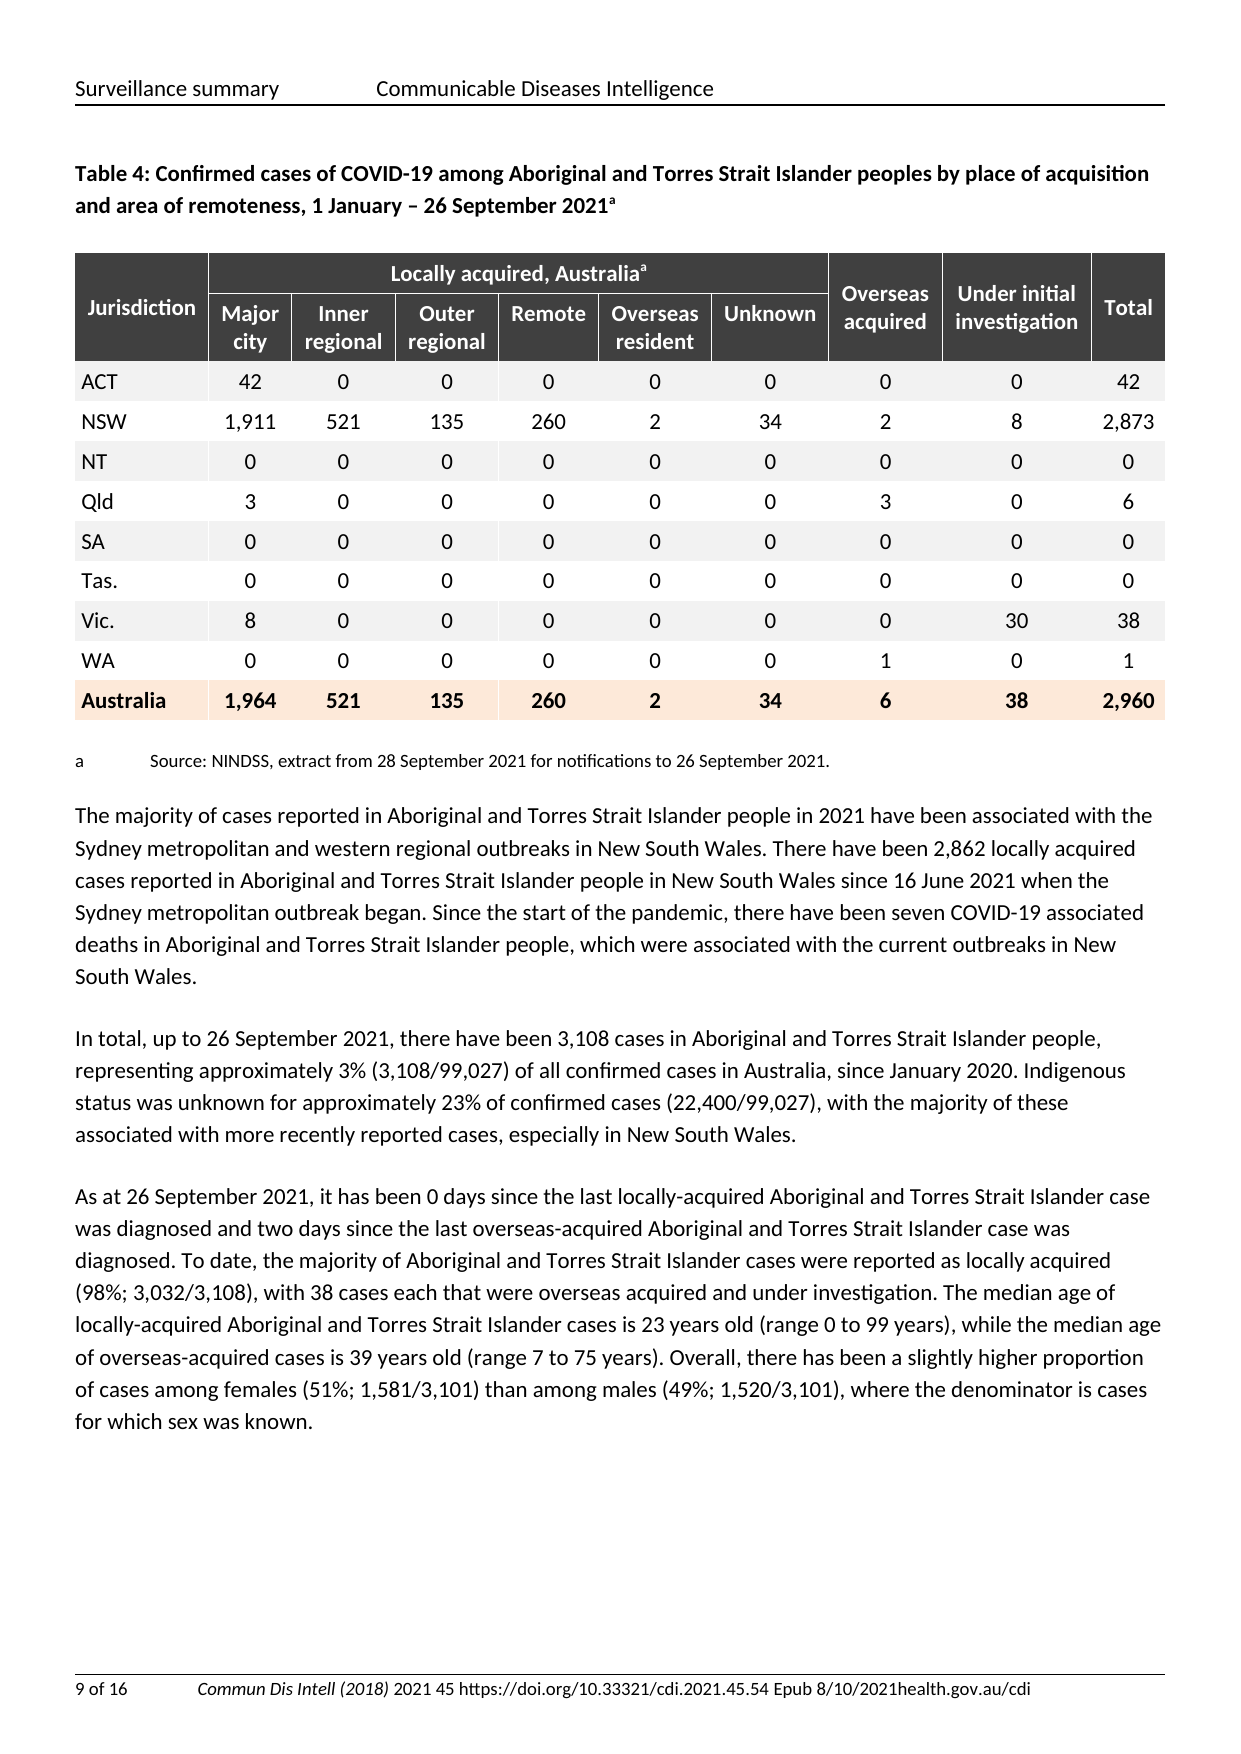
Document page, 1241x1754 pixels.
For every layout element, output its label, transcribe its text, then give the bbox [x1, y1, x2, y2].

table_cell 3 [209, 481, 292, 521]
table_cell 0 [395, 521, 498, 561]
table_header Locally acquired, Australiaa [209, 253, 828, 293]
table_cell Remote [499, 294, 598, 361]
table_cell 2 [598, 401, 711, 441]
table_cell ACT [75, 361, 208, 401]
table_cell 0 [942, 641, 1091, 680]
table_cell 8 [942, 401, 1091, 441]
table_cell 0 [1091, 441, 1165, 481]
table_cell 0 [395, 601, 498, 641]
table_cell 0 [499, 601, 598, 641]
table_cell 0 [292, 521, 395, 561]
text In total, up to 26 September 2021, there have been 3,108 cases in Aboriginal and Torres Strait Islander people, representing approximately 3% (3,108/99,027) of all confirmed cases in Australia, since January 2020. Indigenous status was unknown for approximately 23% of confirmed cases (22,400/99,027), with the majority of these associated with more recently reported cases, especially in New South Wales. [75, 1024, 1165, 1148]
table_cell 0 [598, 441, 711, 481]
table_cell 0 [598, 601, 711, 641]
table_cell 6 [829, 680, 942, 720]
table_cell 1 [829, 641, 942, 680]
table_cell 521 [292, 680, 395, 720]
table_cell 0 [1091, 521, 1165, 561]
table_cell 0 [598, 641, 711, 680]
table_cell 0 [711, 441, 829, 481]
table_cell 42 [1091, 361, 1165, 401]
table_cell 0 [829, 441, 942, 481]
table_cell 0 [711, 361, 829, 401]
table_cell Australia [75, 680, 208, 720]
text The majority of cases reported in Aboriginal and Torres Strait Islander people in 2021 have been associated with the Sydney metropolitan and western regional outbreaks in New South Wales. There have been 2,862 locally acquired cases reported in Aboriginal and Torres Strait Islander people in New South Wales since 16 June 2021 when the Sydney metropolitan outbreak began. Since the start of the pandemic, there have been seven COVID-19 associated deaths in Aboriginal and Torres Strait Islander people, which were associated with the current outbreaks in New South Wales. [75, 802, 1165, 991]
table_cell 1 [1091, 641, 1165, 680]
table_cell 0 [942, 561, 1091, 601]
table_cell Major city [209, 294, 291, 361]
table_cell 521 [292, 401, 395, 441]
table_cell 38 [1091, 601, 1165, 641]
table_cell 0 [598, 561, 711, 601]
table_header Total [1092, 253, 1165, 361]
table_cell WA [75, 641, 208, 680]
table_cell SA [75, 521, 208, 561]
text Table 4: Confirmed cases of COVID-19 among Aboriginal and Torres Strait Islander peoples by place of acquisition and area of remoteness, 1 January – 26 September 2021a [75, 159, 1165, 219]
table_cell 0 [292, 601, 395, 641]
table_cell 0 [209, 441, 292, 481]
table_cell 0 [942, 441, 1091, 481]
table_cell 2 [829, 401, 942, 441]
table_cell 0 [942, 361, 1091, 401]
table_cell 34 [711, 680, 829, 720]
table_cell 0 [292, 641, 395, 680]
table_cell 0 [209, 561, 292, 601]
table_cell 0 [395, 441, 498, 481]
table_cell 0 [395, 481, 498, 521]
table_cell 0 [829, 601, 942, 641]
table_cell 0 [209, 641, 292, 680]
table_cell 1,964 [209, 680, 292, 720]
table_cell NSW [75, 401, 208, 441]
table_cell 0 [829, 521, 942, 561]
table_cell 30 [942, 601, 1091, 641]
table_cell 260 [499, 680, 598, 720]
table_cell 3 [829, 481, 942, 521]
table_cell Unknown [712, 294, 828, 361]
table_cell 2,873 [1091, 401, 1165, 441]
table_header Jurisdiction [75, 253, 208, 361]
table_cell Inner regional [292, 294, 395, 361]
table_cell 1,911 [209, 401, 292, 441]
table_cell 0 [499, 561, 598, 601]
table_cell Qld [75, 481, 208, 521]
table_cell Outer regional [396, 294, 498, 361]
table_cell 0 [499, 521, 598, 561]
table_cell 135 [395, 401, 498, 441]
table_cell 0 [292, 481, 395, 521]
table_cell 0 [499, 641, 598, 680]
table_header Overseas acquired [829, 253, 942, 361]
table_cell 0 [711, 481, 829, 521]
table_cell 0 [499, 441, 598, 481]
table_cell Vic. [75, 601, 208, 641]
table_cell 260 [499, 401, 598, 441]
table_cell 0 [292, 361, 395, 401]
table_cell 0 [499, 481, 598, 521]
table_cell 0 [598, 361, 711, 401]
table_cell 0 [711, 601, 829, 641]
table_cell 2,960 [1091, 680, 1165, 720]
table_cell 0 [942, 481, 1091, 521]
table_cell 0 [292, 561, 395, 601]
text a Source: NINDSS, extract from 28 September 2021 for notifications to 26 September 2021. [75, 749, 1165, 772]
table_cell 34 [711, 401, 829, 441]
table_cell 38 [942, 680, 1091, 720]
table_cell 0 [711, 521, 829, 561]
table_cell NT [75, 441, 208, 481]
table_cell Tas. [75, 561, 208, 601]
table_cell 8 [209, 601, 292, 641]
table_cell 0 [209, 521, 292, 561]
table_cell 0 [829, 561, 942, 601]
table_cell 6 [1091, 481, 1165, 521]
table_cell 0 [1091, 561, 1165, 601]
table_cell 0 [499, 361, 598, 401]
table_cell 0 [829, 361, 942, 401]
table_cell 0 [395, 361, 498, 401]
table_cell 0 [598, 481, 711, 521]
table_cell 0 [292, 441, 395, 481]
table_cell 0 [942, 521, 1091, 561]
table_cell 0 [395, 561, 498, 601]
table_cell 0 [711, 561, 829, 601]
table_cell Overseas resident [599, 294, 711, 361]
text As at 26 September 2021, it has been 0 days since the last locally-acquired Aboriginal and Torres Strait Islander case was diagnosed and two days since the last overseas-acquired Aboriginal and Torres Strait Islander case was diagnosed. To date, the majority of Aboriginal and Torres Strait Islander cases were reported as locally acquired (98%; 3,032/3,108), with 38 cases each that were overseas acquired and under investigation. The median age of locally-acquired Aboriginal and Torres Strait Islander cases is 23 years old (range 0 to 99 years), while the median age of overseas-acquired cases is 39 years old (range 7 to 75 years). Overall, there has been a slightly higher proportion of cases among females (51%; 1,581/3,101) than among males (49%; 1,520/3,101), where the denominator is cases for which sex was known. [75, 1182, 1165, 1435]
table_header Under initial investigation [943, 253, 1091, 361]
table_cell 0 [598, 521, 711, 561]
table_cell 0 [395, 641, 498, 680]
table_cell 42 [209, 361, 292, 401]
table_cell 0 [711, 641, 829, 680]
table_cell 135 [395, 680, 498, 720]
table_cell 2 [598, 680, 711, 720]
